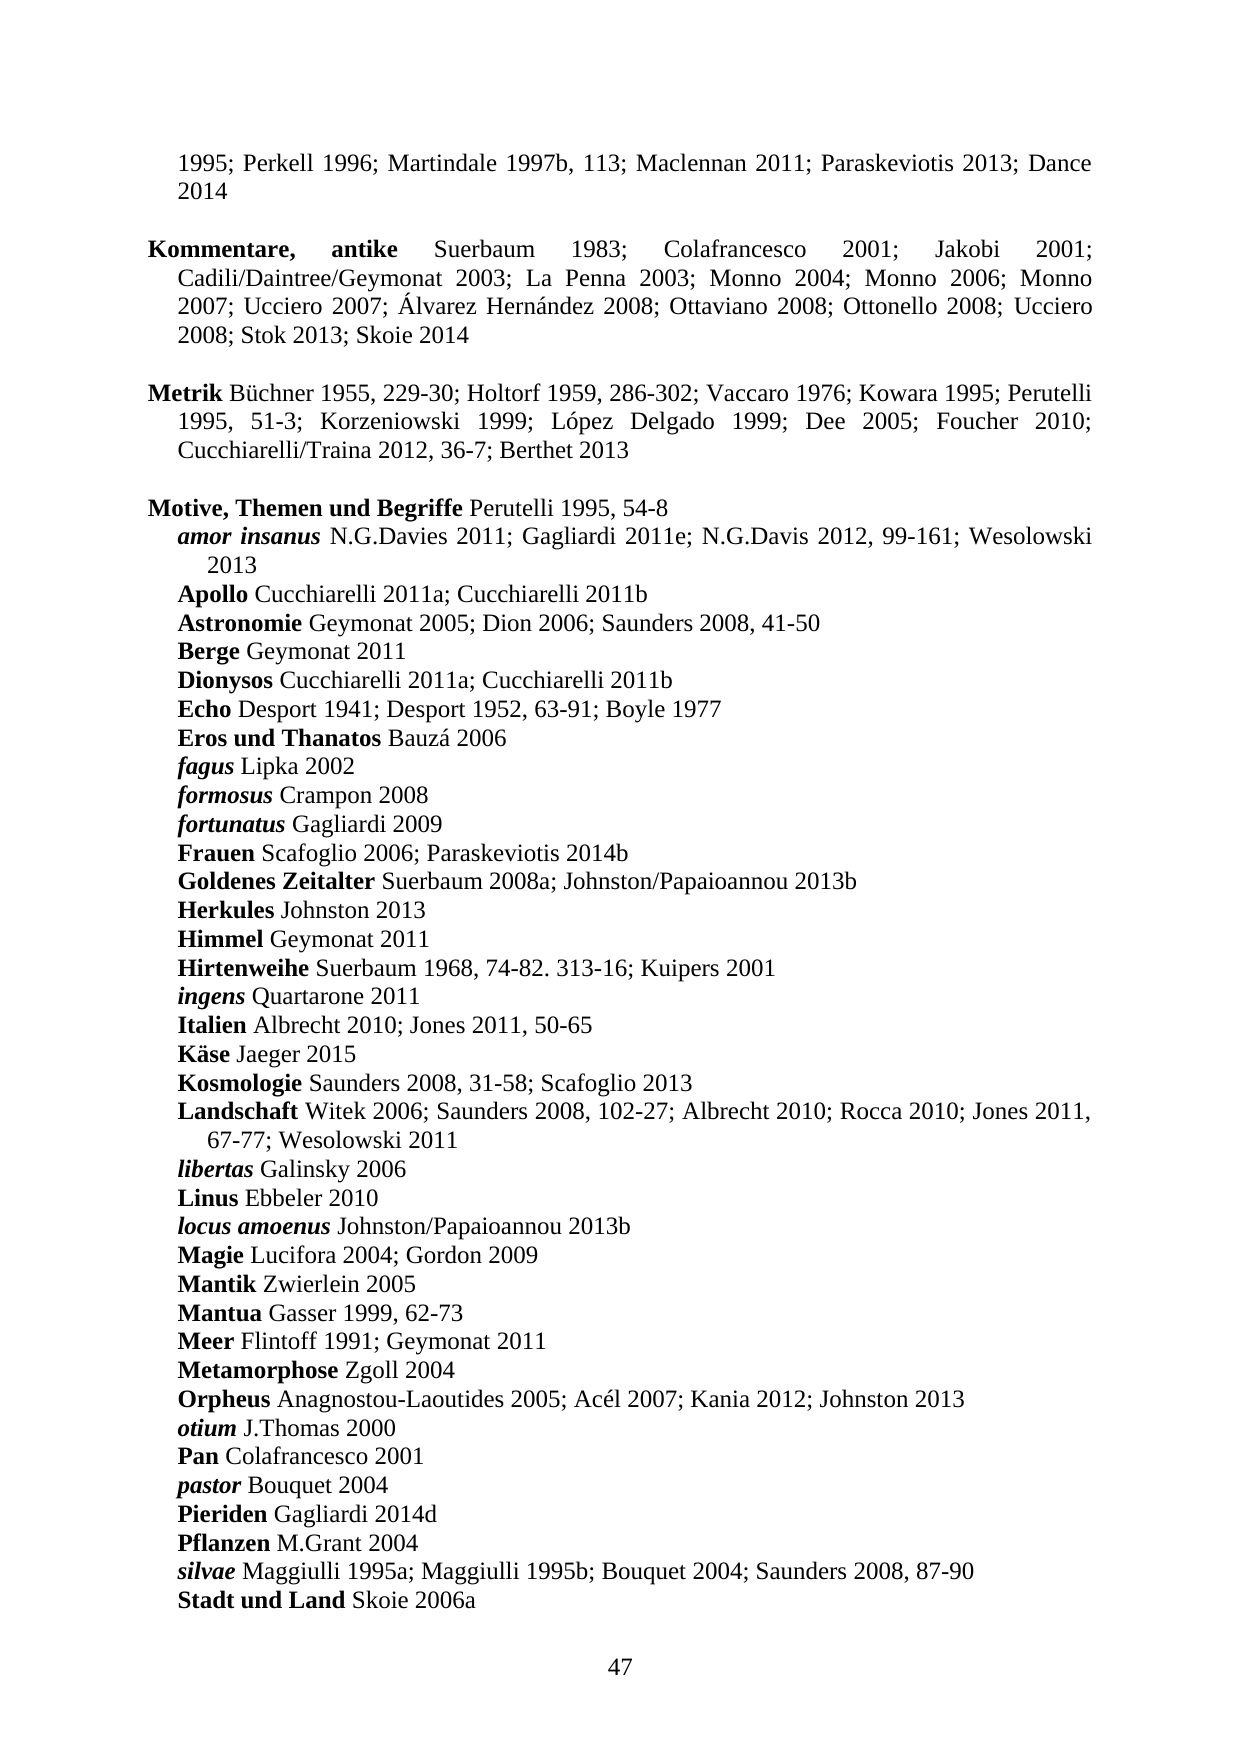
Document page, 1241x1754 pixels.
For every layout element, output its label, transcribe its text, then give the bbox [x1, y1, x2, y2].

text otium J.Thomas 2000 [148, 1413, 1093, 1441]
text fortunatus Gagliardi 2009 [148, 809, 1093, 838]
text Astronomie Geymonat 2005; Dion 2006; Saunders 2008, 41-50 [148, 608, 1093, 636]
text locus amoenus Johnston/Papaioannou 2013b [148, 1211, 1093, 1240]
text Herkules Johnston 2013 [148, 895, 1093, 924]
text Käse Jaeger 2015 [148, 1039, 1093, 1068]
text Mantua Gasser 1999, 62-73 [148, 1298, 1093, 1326]
text Dionysos Cucchiarelli 2011a; Cucchiarelli 2011b [148, 665, 1093, 694]
text Pieriden Gagliardi 2014d [148, 1499, 1093, 1528]
text Eros und Thanatos Bauzá 2006 [148, 723, 1093, 751]
text Himmel Geymonat 2011 [148, 924, 1093, 953]
text ingens Quartarone 2011 [148, 981, 1093, 1010]
text Kosmologie Saunders 2008, 31-58; Scafoglio 2013 [148, 1068, 1093, 1096]
text Landschaft Witek 2006; Saunders 2008, 102-27; Albrecht 2010; Rocca 2010; Jones 2011, 67-77; Wesolowski 2011 [177, 1096, 1093, 1154]
text Metrik Büchner 1955, 229-30; Holtorf 1959, 286-302; Vaccaro 1976; Kowara 1995; Perutelli 1995, 51-3; Korzeniowski 1999; López Delgado 1999; Dee 2005; Foucher 2010; Cucchiarelli/Traina 2012, 36-7; Berthet 2013 [148, 378, 1093, 464]
text Orpheus Anagnostou-Laoutides 2005; Acél 2007; Kania 2012; Johnston 2013 [148, 1384, 1093, 1413]
text amor insanus N.G.Davies 2011; Gagliardi 2011e; N.G.Davis 2012, 99-161; Wesolowski 2013 [177, 521, 1093, 579]
text Echo Desport 1941; Desport 1952, 63-91; Boyle 1977 [148, 694, 1093, 723]
text Berge Geymonat 2011 [148, 636, 1093, 665]
text silvae Maggiulli 1995a; Maggiulli 1995b; Bouquet 2004; Saunders 2008, 87-90 [148, 1556, 1093, 1585]
text Frauen Scafoglio 2006; Paraskeviotis 2014b [148, 838, 1093, 866]
text Italien Albrecht 2010; Jones 2011, 50-65 [148, 1010, 1093, 1039]
text formosus Crampon 2008 [148, 780, 1093, 809]
text Motive, Themen und Begriffe Perutelli 1995, 54-8 [148, 493, 1093, 521]
text Magie Lucifora 2004; Gordon 2009 [148, 1240, 1093, 1269]
text Pflanzen M.Grant 2004 [148, 1528, 1093, 1556]
text Apollo Cucchiarelli 2011a; Cucchiarelli 2011b [148, 579, 1093, 608]
text Metamorphose Zgoll 2004 [148, 1355, 1093, 1384]
text Goldenes Zeitalter Suerbaum 2008a; Johnston/Papaioannou 2013b [148, 866, 1093, 895]
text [148, 148, 1093, 205]
text pastor Bouquet 2004 [148, 1470, 1093, 1499]
text Linus Ebbeler 2010 [148, 1183, 1093, 1211]
text Hirtenweihe Suerbaum 1968, 74-82. 313-16; Kuipers 2001 [148, 953, 1093, 981]
text Stadt und Land Skoie 2006a [148, 1585, 1093, 1614]
subtitle Pan Colafrancesco 2001 [148, 1441, 1093, 1470]
text fagus Lipka 2002 [148, 751, 1093, 780]
text libertas Galinsky 2006 [148, 1154, 1093, 1183]
text Mantik Zwierlein 2005 [148, 1269, 1093, 1298]
text Meer Flintoff 1991; Geymonat 2011 [148, 1326, 1093, 1355]
text Kommentare, antike Suerbaum 1983; Colafrancesco 2001; Jakobi 2001; Cadili/Daintree/Geymonat 2003; La Penna 2003; Monno 2004; Monno 2006; Monno 2007; Ucciero 2007; Álvarez Hernández 2008; Ottaviano 2008; Ottonello 2008; Ucciero 2008; Stok 2013; Skoie 2014 [148, 234, 1093, 349]
